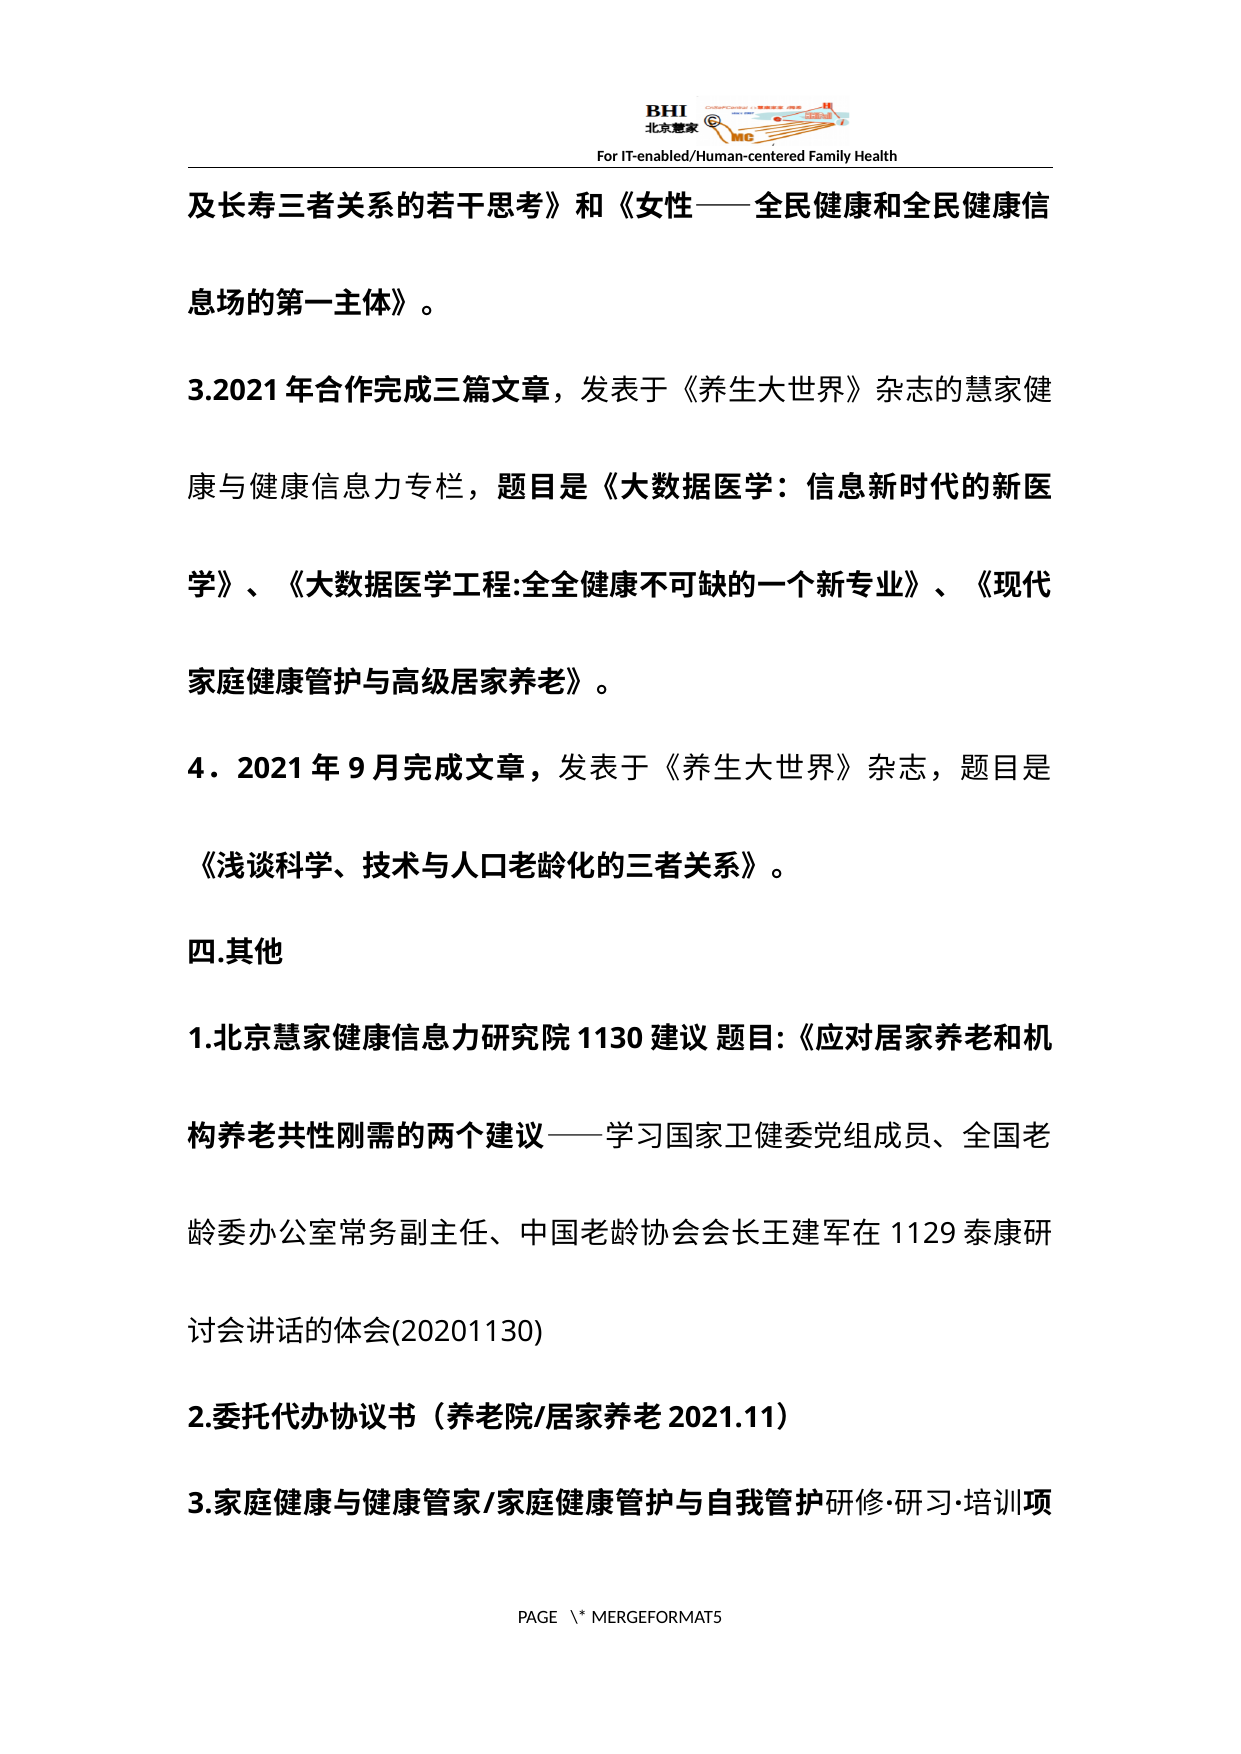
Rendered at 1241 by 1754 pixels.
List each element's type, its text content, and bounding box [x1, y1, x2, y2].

picture [627, 88, 872, 146]
text 2.委托代办协议书（养老院/居家养老2021.11） [187, 1382, 1053, 1447]
text 四.其他 [187, 917, 1053, 982]
text 2.2020 年合作完成两篇文章，发表于中国老年保健协会主办的养生大世界杂志新开辟的慧家健康与健康信息力专栏《关于营养与健康及长寿三者关系的若干思考》和《女性——全民健康和全民健康信息场的第一主体》。 [187, 171, 1053, 334]
text 3.2021年合作完成三篇文章，发表于《养生大世界》杂志的慧家健康与健康信息力专栏，题目是《大数据医学：信息新时代的新医学》、《大数据医学工程:全全健康不可缺的一个新专业》、《现代家庭健康管护与高级居家养老》。 [187, 355, 1053, 712]
text 4．2021年9月完成文章，发表于《养生大世界》杂志，题目是《浅谈科学、技术与人口老龄化的三者关系》。 [187, 733, 1053, 896]
text 3.家庭健康与健康管家/家庭健康管护与自我管护研修·研习·培训项目招生简章 [187, 1468, 1053, 1533]
text 1.北京慧家健康信息力研究院1130建议 题目:《应对居家养老和机构养老共性刚需的两个建议——学习国家卫健委党组成员、全国老龄委办公室常务副主任、中国老龄协会会长王建军在1129泰康研讨会讲话的体会(20201130) [187, 1003, 1053, 1361]
